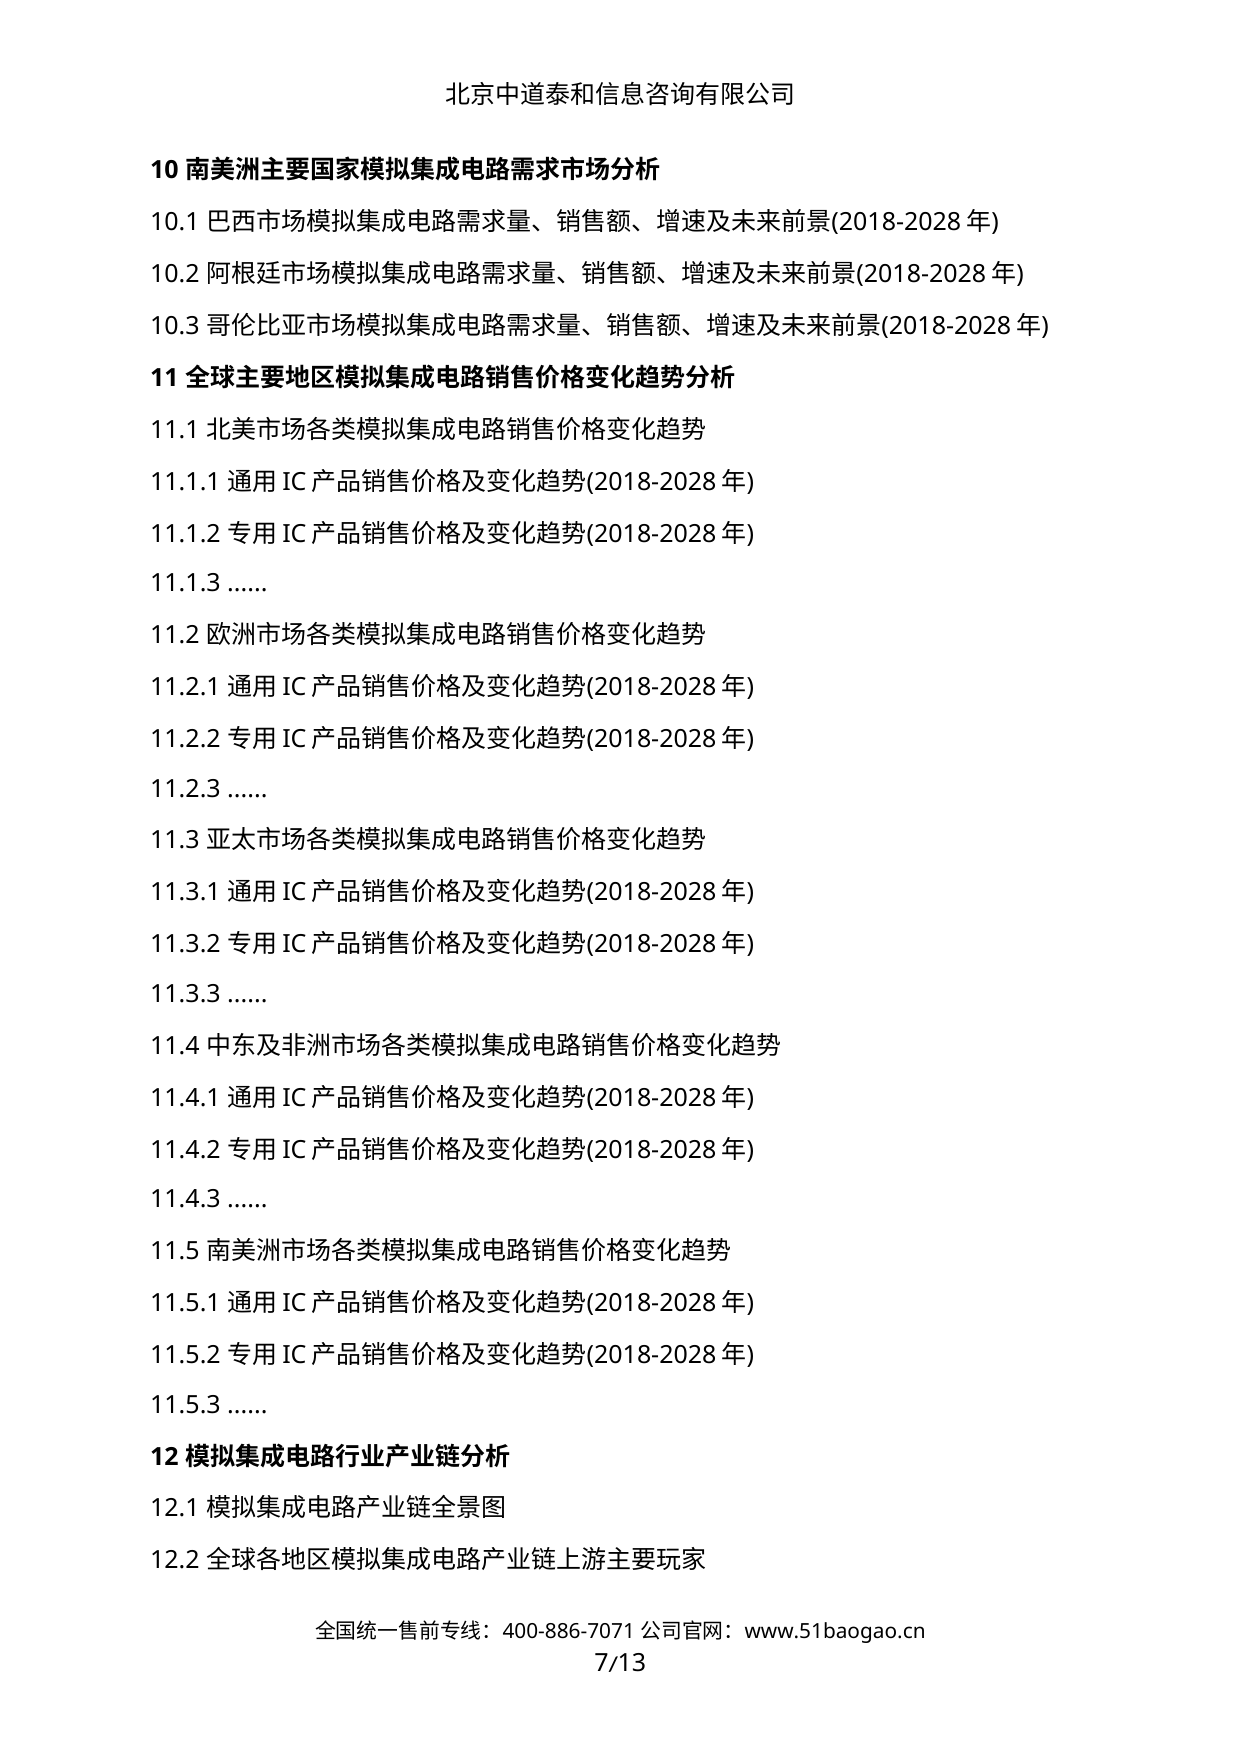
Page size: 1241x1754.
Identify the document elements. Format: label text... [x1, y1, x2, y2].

text 11.4.3 ...... [150, 1181, 1090, 1215]
text 11.3.1 通用IC产品销售价格及变化趋势(2018-2028年) [150, 872, 1090, 908]
text 11.2 欧洲市场各类模拟集成电路销售价格变化趋势 [150, 615, 1090, 651]
text 11.1.3 ...... [150, 565, 1090, 599]
text 12.1 模拟集成电路产业链全景图 [150, 1488, 1090, 1524]
text 11.1 北美市场各类模拟集成电路销售价格变化趋势 [150, 409, 1090, 446]
text 11.2.1 通用IC产品销售价格及变化趋势(2018-2028年) [150, 667, 1090, 703]
text 11 全球主要地区模拟集成电路销售价格变化趋势分析 [150, 357, 1090, 394]
text 11.5.1 通用IC产品销售价格及变化趋势(2018-2028年) [150, 1282, 1090, 1319]
text 10.1 巴西市场模拟集成电路需求量、销售额、增速及未来前景(2018-2028年) [150, 202, 1090, 238]
text 12.2 全球各地区模拟集成电路产业链上游主要玩家 [150, 1540, 1090, 1576]
text 11.4.2 专用IC产品销售价格及变化趋势(2018-2028年) [150, 1129, 1090, 1165]
text 11.3.2 专用IC产品销售价格及变化趋势(2018-2028年) [150, 924, 1090, 960]
text 11.1.1 通用IC产品销售价格及变化趋势(2018-2028年) [150, 461, 1090, 497]
text 11.4.1 通用IC产品销售价格及变化趋势(2018-2028年) [150, 1077, 1090, 1113]
text 12 模拟集成电路行业产业链分析 [150, 1436, 1090, 1472]
text 10 南美洲主要国家模拟集成电路需求市场分析 [150, 150, 1090, 186]
text 11.5 南美洲市场各类模拟集成电路销售价格变化趋势 [150, 1231, 1090, 1267]
text 11.4 中东及非洲市场各类模拟集成电路销售价格变化趋势 [150, 1025, 1090, 1062]
text 11.1.2 专用IC产品销售价格及变化趋势(2018-2028年) [150, 513, 1090, 549]
text 11.3.3 ...... [150, 976, 1090, 1010]
text 10.2 阿根廷市场模拟集成电路需求量、销售额、增速及未来前景(2018-2028年) [150, 254, 1090, 290]
text 11.2.3 ...... [150, 770, 1090, 804]
text 10.3 哥伦比亚市场模拟集成电路需求量、销售额、增速及未来前景(2018-2028年) [150, 306, 1090, 342]
text 11.2.2 专用IC产品销售价格及变化趋势(2018-2028年) [150, 718, 1090, 755]
text 11.5.3 ...... [150, 1386, 1090, 1420]
text 11.3 亚太市场各类模拟集成电路销售价格变化趋势 [150, 820, 1090, 856]
text 11.5.2 专用IC产品销售价格及变化趋势(2018-2028年) [150, 1334, 1090, 1371]
